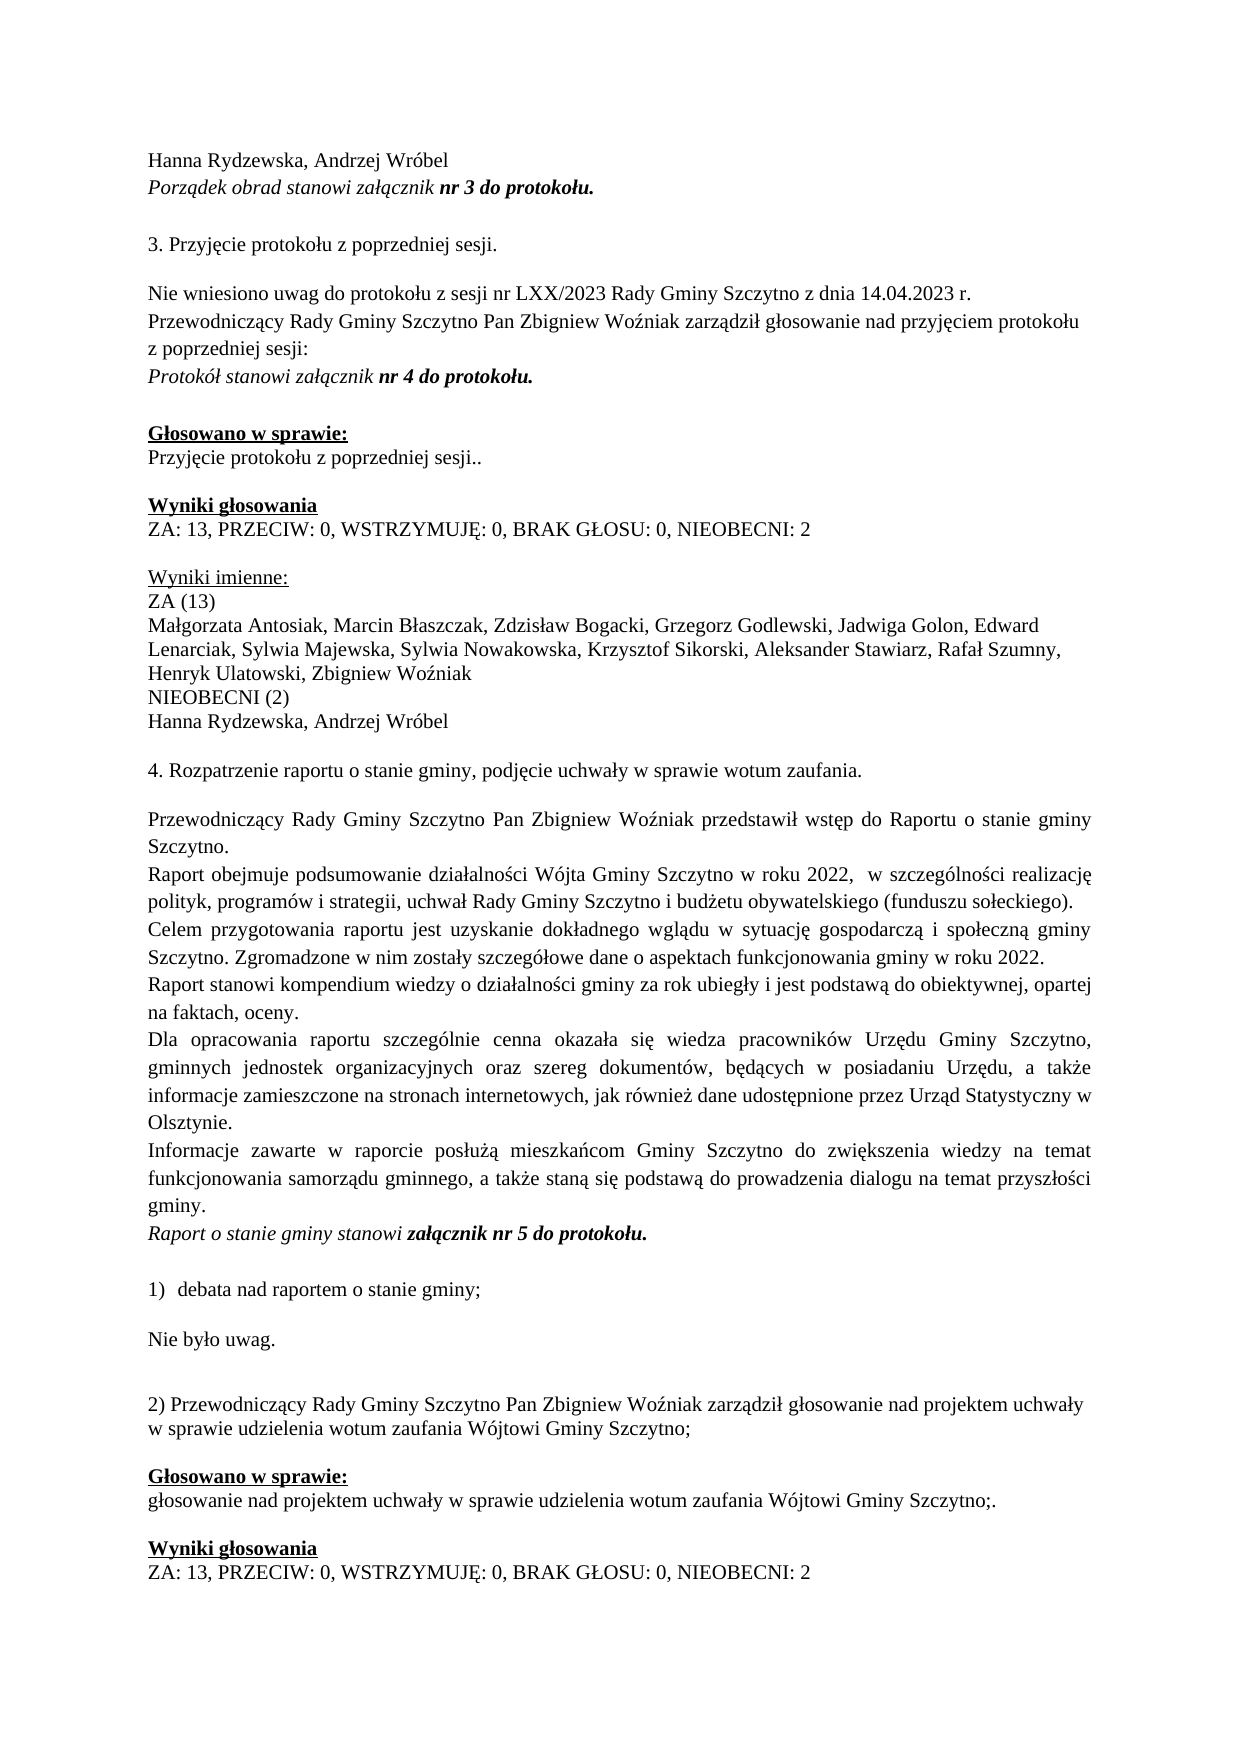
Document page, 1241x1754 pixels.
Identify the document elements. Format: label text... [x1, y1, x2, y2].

text Informacje zawarte w raporcie posłużą mieszkańcom Gminy Szczytno do zwiększenia wiedzy na temat funkcjonowania samorządu gminnego, a także staną się podstawą do prowadzenia dialogu na temat przyszłości gminy. [148, 1138, 1093, 1217]
text Nie wniesiono uwag do protokołu z sesji nr LXX/2023 Rady Gminy Szczytno z dnia 14.04.2023 r. Przewodniczący Rady Gminy Szczytno Pan Zbigniew Woźniak zarządził głosowanie nad przyjęciem protokołu z poprzedniej sesji: Protokół stanowi załącznik nr 4 do protokołu. [148, 281, 1093, 388]
text 3. Przyjęcie protokołu z poprzedniej sesji. [148, 232, 1093, 256]
list debata nad raportem o stanie gminy; [148, 1277, 1093, 1301]
text Przewodniczący Rady Gminy Szczytno Pan Zbigniew Woźniak przedstawił wstęp do Raportu o stanie gminy Szczytno. [148, 807, 1093, 858]
text Dla opracowania raportu szczególnie cenna okazała się wiedza pracowników Urzędu Gminy Szczytno, gminnych jednostek organizacyjnych oraz szereg dokumentów, będących w posiadaniu Urzędu, a także informacje zamieszczone na stronach internetowych, jak również dane udostępnione przez Urząd Statystyczny w Olsztynie. [148, 1027, 1093, 1134]
text Raport stanowi kompendium wiedzy o działalności gminy za rok ubiegły i jest podstawą do obiektywnej, opartej na faktach, oceny. [148, 972, 1093, 1024]
text Raport o stanie gminy stanowi załącznik nr 5 do protokołu. [148, 1221, 1093, 1245]
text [148, 148, 1093, 199]
text Głosowano w sprawie: Przyjęcie protokołu z poprzedniej sesji.. Wyniki głosowania ZA: 13, PRZECIW: 0, WSTRZYMUJĘ: 0, BRAK GŁOSU: 0, NIEOBECNI: 2 Wyniki imienne: ZA (13) Małgorzata Antosiak, Marcin Błaszczak, Zdzisław Bogacki, Grzegorz Godlewski, Jadwiga Golon, Edward Lenarciak, Sylwia Majewska, Sylwia Nowakowska, Krzysztof Sikorski, Aleksander Stawiarz, Rafał Szumny, Henryk Ulatowski, Zbigniew Woźniak NIEOBECNI (2) Hanna Rydzewska, Andrzej Wróbel 4. Rozpatrzenie raportu o stanie gminy, podjęcie uchwały w sprawie wotum zaufania. [148, 421, 1093, 782]
text Celem przygotowania raportu jest uzyskanie dokładnego wglądu w sytuację gospodarczą i społeczną gminy Szczytno. Zgromadzone w nim zostały szczegółowe dane o aspektach funkcjonowania gminy w roku 2022. [148, 917, 1093, 969]
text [148, 1392, 1093, 1584]
text Nie było uwag. [148, 1326, 1093, 1351]
text Raport obejmuje podsumowanie działalności Wójta Gminy Szczytno w roku 2022, w szczególności realizację polityk, programów i strategii, uchwał Rady Gminy Szczytno i budżetu obywatelskiego (funduszu sołeckiego). [148, 862, 1093, 913]
